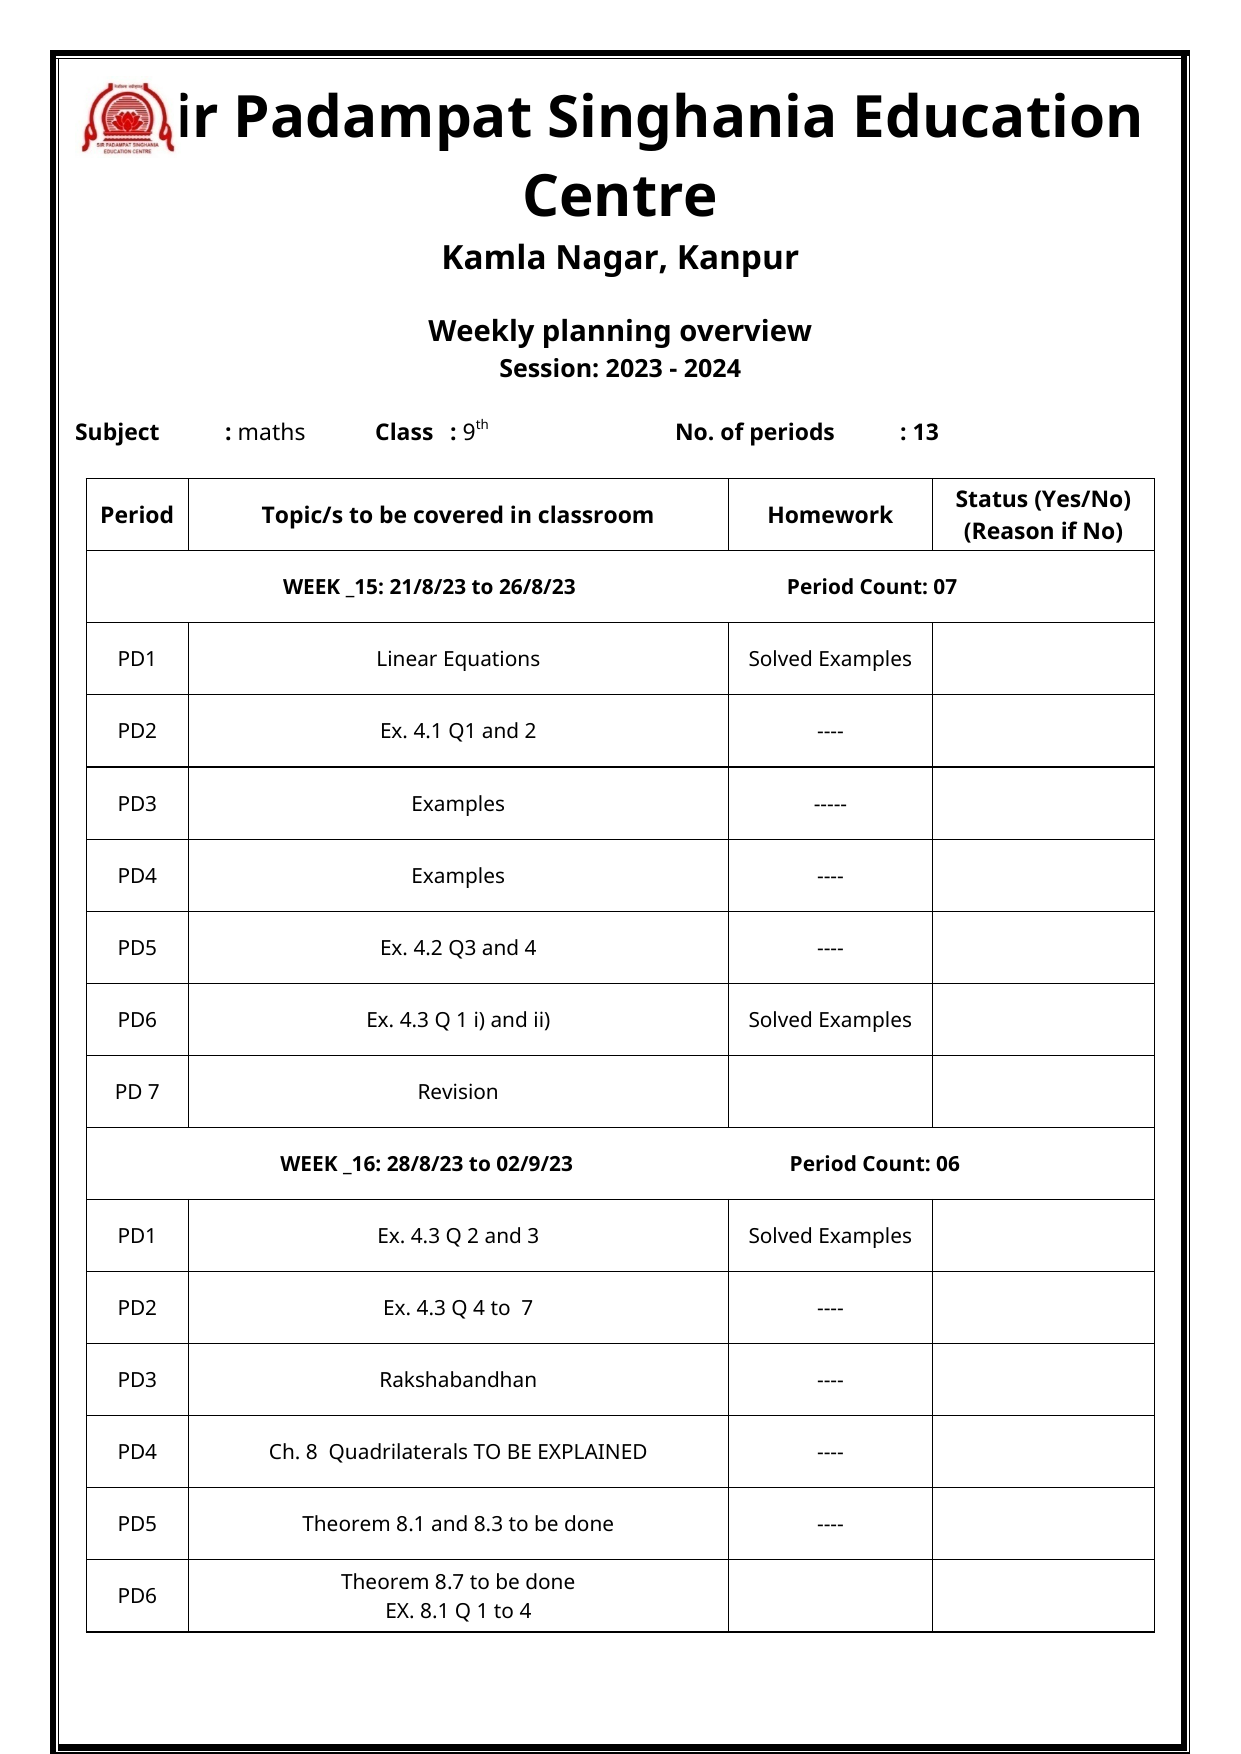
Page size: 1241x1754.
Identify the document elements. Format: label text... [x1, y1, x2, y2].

table_cell ---- [729, 840, 932, 911]
table_header Topic/s to be covered in classroom [189, 479, 728, 550]
table_cell Theorem 8.1 and 8.3 to be done [189, 1488, 728, 1559]
table_cell PD2 [87, 1272, 188, 1343]
table_cell PD6 [87, 1560, 188, 1631]
table_header Period [87, 479, 188, 550]
table_cell [933, 1416, 1154, 1487]
table_cell [933, 1344, 1154, 1415]
table_cell Linear Equations [189, 623, 728, 694]
table_cell [933, 840, 1154, 911]
table_cell PD5 [87, 1488, 188, 1559]
table_cell [933, 984, 1154, 1055]
table_cell PD3 [87, 768, 188, 838]
table_cell Solved Examples [729, 984, 932, 1055]
table_cell [933, 912, 1154, 983]
table_cell Revision [189, 1056, 728, 1127]
table_cell Ex. 4.2 Q3 and 4 [189, 912, 728, 983]
table_cell ---- [729, 912, 932, 983]
table_cell Solved Examples [729, 623, 932, 694]
text Kamla Nagar, Kanpur [75, 234, 1165, 279]
table_cell PD 7 [87, 1056, 188, 1127]
table_cell Solved Examples [729, 1200, 932, 1271]
table_cell Rakshabandhan [189, 1344, 728, 1415]
table_cell Ex. 4.3 Q 4 to 7 [189, 1272, 728, 1343]
table_cell [729, 1056, 932, 1127]
table_cell WEEK _15: 21/8/23 to 26/8/23 Period Count: 07 [87, 551, 1154, 622]
table_cell ----- [729, 768, 932, 838]
table_cell ---- [729, 1488, 932, 1559]
table_cell ---- [729, 1272, 932, 1343]
table_cell ---- [729, 695, 932, 766]
table_cell Ex. 4.3 Q 2 and 3 [189, 1200, 728, 1271]
picture [75, 76, 181, 158]
table_cell Ex. 4.3 Q 1 i) and ii) [189, 984, 728, 1055]
table_cell [933, 1488, 1154, 1559]
table_cell [933, 695, 1154, 766]
table_cell PD4 [87, 840, 188, 911]
table_cell PD3 [87, 1344, 188, 1415]
text Session: 2023 - 2024 [75, 350, 1165, 384]
table_header Status (Yes/No) (Reason if No) [933, 479, 1154, 550]
table_cell PD1 [87, 623, 188, 694]
table_cell [933, 768, 1154, 838]
table_cell PD2 [87, 695, 188, 766]
table_cell ---- [729, 1416, 932, 1487]
text Weekly planning overview [75, 311, 1165, 350]
table_header Homework [729, 479, 932, 550]
table_cell [933, 623, 1154, 694]
table_cell WEEK _16: 28/8/23 to 02/9/23 Period Count: 06 [87, 1128, 1154, 1199]
table_cell [933, 1200, 1154, 1271]
table_cell Examples [189, 768, 728, 838]
table_cell Theorem 8.7 to be done EX. 8.1 Q 1 to 4 [189, 1560, 728, 1631]
table_cell [933, 1272, 1154, 1343]
text Sir Padampat Singhania Education Centre [75, 75, 1165, 234]
table_cell Examples [189, 840, 728, 911]
table_cell ---- [729, 1344, 932, 1415]
table_cell PD6 [87, 984, 188, 1055]
table_cell Ex. 4.1 Q1 and 2 [189, 695, 728, 766]
table_cell [729, 1560, 932, 1631]
table_cell PD4 [87, 1416, 188, 1487]
table_cell Ch. 8 Quadrilaterals TO BE EXPLAINED [189, 1416, 728, 1487]
table_cell PD5 [87, 912, 188, 983]
table_cell [933, 1560, 1154, 1631]
text Subject : maths Class : 9th No. of periods : 13 [75, 416, 1165, 447]
table_cell PD1 [87, 1200, 188, 1271]
table_cell [933, 1056, 1154, 1127]
